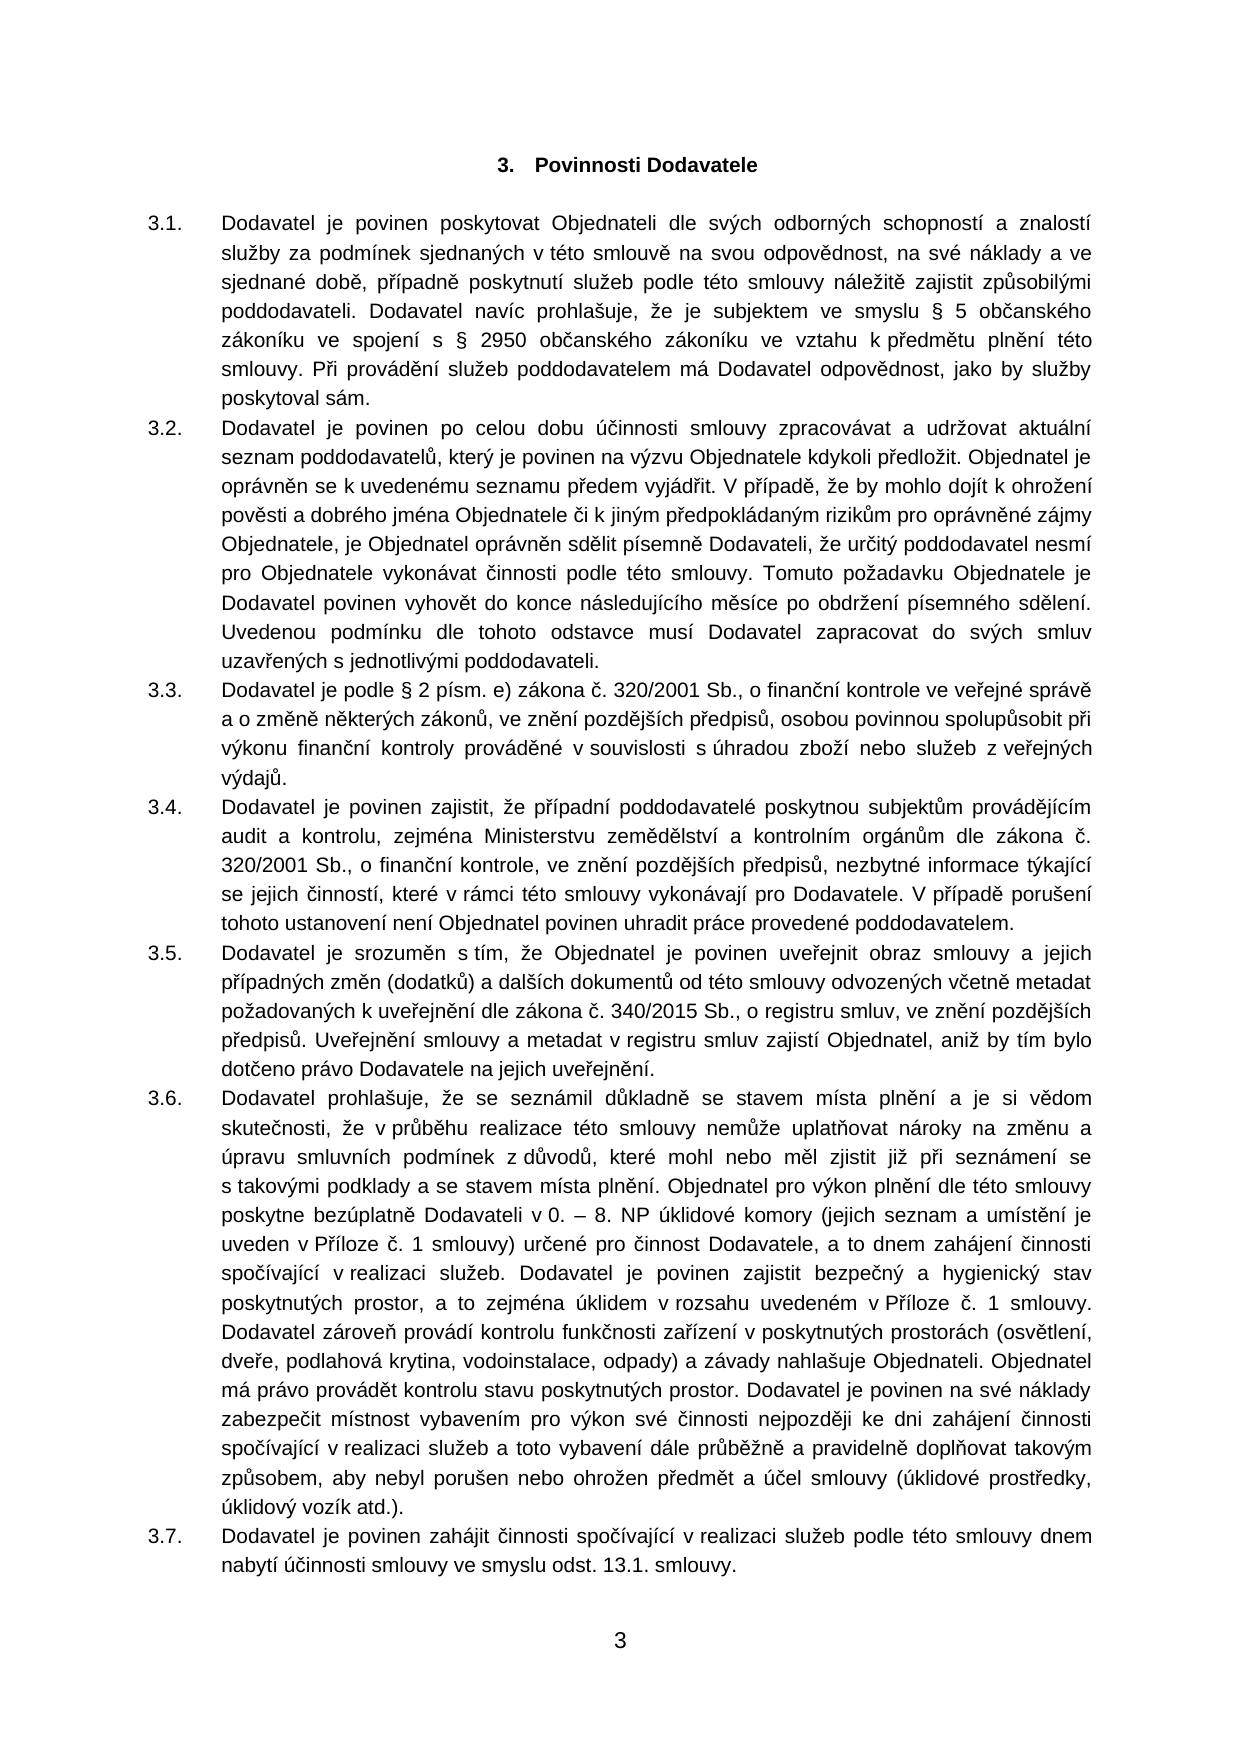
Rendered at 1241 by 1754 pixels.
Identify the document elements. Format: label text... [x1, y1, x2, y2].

text 3.4. Dodavatel je povinen zajistit, že případní poddodavatelé poskytnou subjektům provádějícím audit a kontrolu, zejména Ministerstvu zemědělství a kontrolním orgánům dle zákona č. 320/2001 Sb., o finanční kontrole, ve znění pozdějších předpisů, nezbytné informace týkající se jejich činností, které v rámci této smlouvy vykonávají pro Dodavatele. V případě porušení tohoto ustanovení není Objednatel povinen uhradit práce provedené poddodavatelem. [148, 789, 1092, 935]
text 3.3. Dodavatel je podle § 2 písm. e) zákona č. 320/2001 Sb., o finanční kontrole ve veřejné správě a o změně některých zákonů, ve znění pozdějších předpisů, osobou povinnou spolupůsobit při výkonu finanční kontroly prováděné v souvislosti s úhradou zboží nebo služeb z veřejných výdajů. [148, 673, 1092, 789]
text 3.6. Dodavatel prohlašuje, že se seznámil důkladně se stavem místa plnění a je si vědom skutečnosti, že v průběhu realizace této smlouvy nemůže uplatňovat nároky na změnu a úpravu smluvních podmínek z důvodů, které mohl nebo měl zjistit již při seznámení se s takovými podklady a se stavem místa plnění. Objednatel pro výkon plnění dle této smlouvy poskytne bezúplatně Dodavateli v 0. – 8. NP úklidové komory (jejich seznam a umístění je uveden v Příloze č. 1 smlouvy) určené pro činnost Dodavatele, a to dnem zahájení činnosti spočívající v realizaci služeb. Dodavatel je povinen zajistit bezpečný a hygienický stav poskytnutých prostor, a to zejména úklidem v rozsahu uvedeném v Příloze č. 1 smlouvy. Dodavatel zároveň provádí kontrolu funkčnosti zařízení v poskytnutých prostorách (osvětlení, dveře, podlahová krytina, vodoinstalace, odpady) a závady nahlašuje Objednateli. Objednatel má právo provádět kontrolu stavu poskytnutých prostor. Dodavatel je povinen na své náklady zabezpečit místnost vybavením pro výkon své činnosti nejpozději ke dni zahájení činnosti spočívající v realizaci služeb a toto vybavení dále průběžně a pravidelně doplňovat takovým způsobem, aby nebyl porušen nebo ohrožen předmět a účel smlouvy (úklidové prostředky, úklidový vozík atd.). [148, 1081, 1092, 1518]
text 3.5. Dodavatel je srozuměn s tím, že Objednatel je povinen uveřejnit obraz smlouvy a jejich případných změn (dodatků) a dalších dokumentů od této smlouvy odvozených včetně metadat požadovaných k uveřejnění dle zákona č. 340/2015 Sb., o registru smluv, ve znění pozdějších předpisů. Uveřejnění smlouvy a metadat v registru smluv zajistí Objednatel, aniž by tím bylo dotčeno právo Dodavatele na jejich uveřejnění. [148, 935, 1092, 1081]
text 3.1. Dodavatel je povinen poskytovat Objednateli dle svých odborných schopností a znalostí služby za podmínek sjednaných v této smlouvě na svou odpovědnost, na své náklady a ve sjednané době, případně poskytnutí služeb podle této smlouvy náležitě zajistit způsobilými poddodavateli. Dodavatel navíc prohlašuje, že je subjektem ve smyslu § 5 občanského zákoníku ve spojení s § 2950 občanského zákoníku ve vztahu k předmětu plnění této smlouvy. Při provádění služeb poddodavatelem má Dodavatel odpovědnost, jako by služby poskytoval sám. [148, 206, 1092, 410]
list Povinnosti Dodavatele [162, 148, 1092, 177]
text 3.7. Dodavatel je povinen zahájit činnosti spočívající v realizaci služeb podle této smlouvy dnem nabytí účinnosti smlouvy ve smyslu odst. 13.1. smlouvy. [148, 1518, 1092, 1577]
text 3.2. Dodavatel je povinen po celou dobu účinnosti smlouvy zpracovávat a udržovat aktuální seznam poddodavatelů, který je povinen na výzvu Objednatele kdykoli předložit. Objednatel je oprávněn se k uvedenému seznamu předem vyjádřit. V případě, že by mohlo dojít k ohrožení pověsti a dobrého jména Objednatele či k jiným předpokládaným rizikům pro oprávněné zájmy Objednatele, je Objednatel oprávněn sdělit písemně Dodavateli, že určitý poddodavatel nesmí pro Objednatele vykonávat činnosti podle této smlouvy. Tomuto požadavku Objednatele je Dodavatel povinen vyhovět do konce následujícího měsíce po obdržení písemného sdělení. Uvedenou podmínku dle tohoto odstavce musí Dodavatel zapracovat do svých smluv uzavřených s jednotlivými poddodavateli. [148, 410, 1092, 673]
